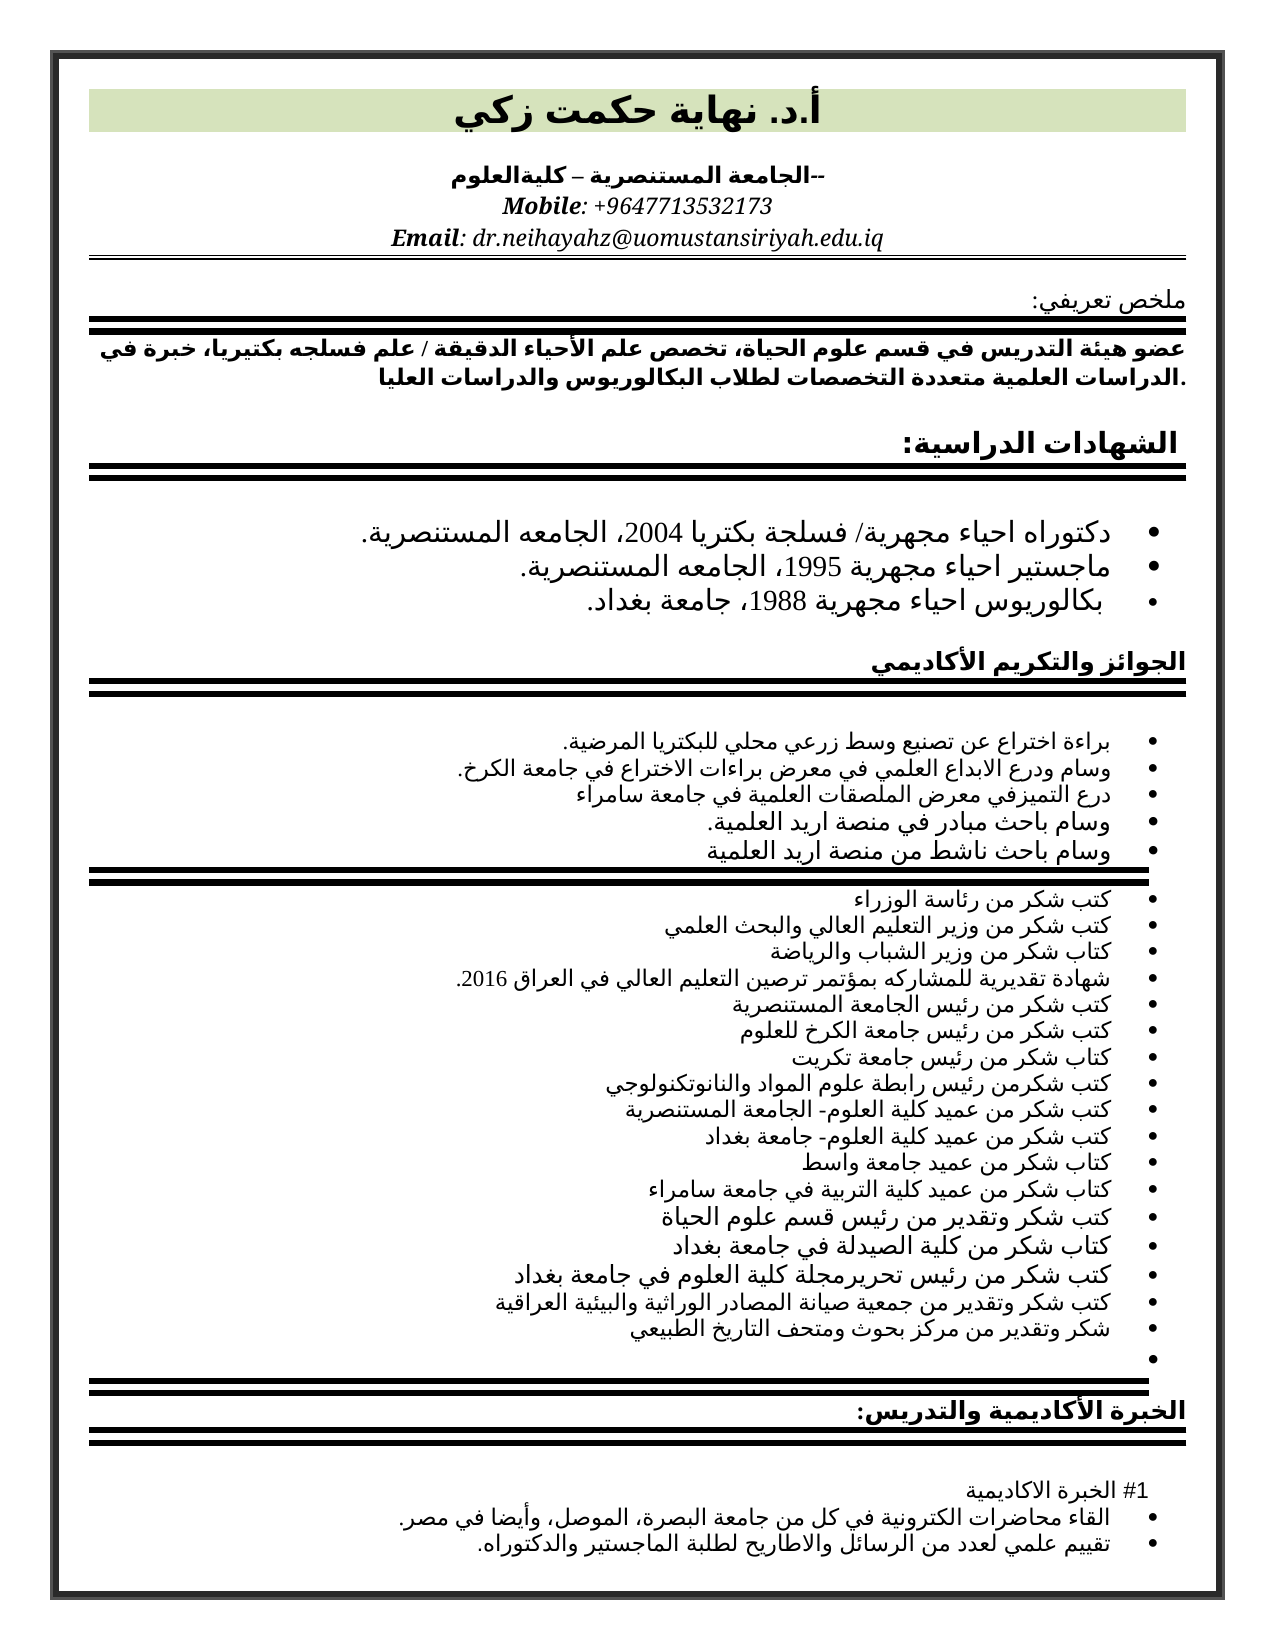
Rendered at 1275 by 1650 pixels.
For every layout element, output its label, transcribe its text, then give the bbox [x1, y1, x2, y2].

list كتب شكر من عميد كلية العلوم- جامعة بغداد [89, 1123, 1149, 1149]
list كتاب شكر من رئيس جامعة تكريت [89, 1044, 1149, 1070]
list وسام باحث ناشط من منصة اريد العلمية [89, 836, 1149, 867]
list درع التميزفي معرض الملصقات العلمية في جامعة سامراء [89, 781, 1149, 807]
list القاء محاضرات الكترونية في كل من جامعة البصرة، الموصل، وأيضا في مصر. [89, 1504, 1149, 1530]
list دكتوراه احياء مجهرية/ فسلجة بكتريا 2004، الجامعه المستنصرية. [89, 515, 1149, 549]
text الخبرة الأكاديمية والتدريس: [89, 1396, 1186, 1427]
list وسام باحث مبادر في منصة اريد العلمية. [89, 807, 1149, 836]
list كتب شكر من رئيس جامعة الكرخ للعلوم [89, 1017, 1149, 1044]
text الجامعة المستنصرية – كليةالعلوم-- [89, 159, 1186, 190]
text الشهادات الدراسية: [89, 426, 1186, 463]
text #1 الخبرة الاكاديمية [89, 1477, 1149, 1504]
list شهادة تقديرية للمشاركه بمؤتمر ترصين التعليم العالي في العراق 2016. [89, 965, 1149, 991]
list كتاب شكر من عميد كلية التربية في جامعة سامراء [89, 1176, 1149, 1202]
list كتب شكر من رئاسة الوزراء [89, 886, 1149, 912]
list كتب شكر وتقدير من جمعية صيانة المصادر الوراثية والبيئية العراقية [89, 1289, 1149, 1315]
list كتب شكر من وزير التعليم العالي والبحث العلمي [89, 912, 1149, 938]
list كتب شكر وتقدير من رئيس قسم علوم الحياة [89, 1202, 1149, 1231]
list بكالوريوس احياء مجهرية 1988، جامعة بغداد. [89, 583, 1149, 616]
list براءة اختراع عن تصنيع وسط زرعي محلي للبكتريا المرضية. [89, 728, 1149, 755]
list كتاب شكر من عميد جامعة واسط [89, 1149, 1149, 1176]
text Mobile: +9647713532173 [89, 190, 1186, 222]
list كتب شكر من عميد كلية العلوم- الجامعة المستنصرية [89, 1097, 1149, 1123]
list تقييم علمي لعدد من الرسائل والاطاريح لطلبة الماجستير والدكتوراه. [89, 1530, 1149, 1556]
text الجوائز والتكريم الأكاديمي [89, 647, 1186, 678]
list كتاب شكر من كلية الصيدلة في جامعة بغداد [89, 1231, 1149, 1260]
text ملخص تعريفي: [89, 285, 1186, 316]
list كتب شكرمن رئيس رابطة علوم المواد والنانوتكنولوجي [89, 1070, 1149, 1097]
list كتب شكر من رئيس الجامعة المستنصرية [89, 991, 1149, 1017]
text عضو هيئة التدريس في قسم علوم الحياة، تخصص علم الأحياء الدقيقة / علم فسلجه بكتيريا، خبرة في الدراسات العلمية متعددة التخصصات لطلاب البكالوريوس والدراسات العليا. [89, 335, 1186, 392]
list وسام ودرع الابداع العلمي في معرض براءات الاختراع في جامعة الكرخ. [89, 755, 1149, 781]
list شكر وتقدير من مركز بحوث ومتحف التاريخ الطبيعي [89, 1315, 1149, 1341]
list كتاب شكر من وزير الشباب والرياضة [89, 938, 1149, 965]
text أ.د. نهاية حكمت زكي [89, 89, 1186, 132]
list ماجستير احياء مجهرية 1995، الجامعه المستنصرية. [89, 549, 1149, 583]
list كتب شكر من رئيس تحريرمجلة كلية العلوم في جامعة بغداد [89, 1260, 1149, 1289]
text Email: dr.neihayahz@uomustansiriyah.edu.iq [89, 222, 1186, 255]
